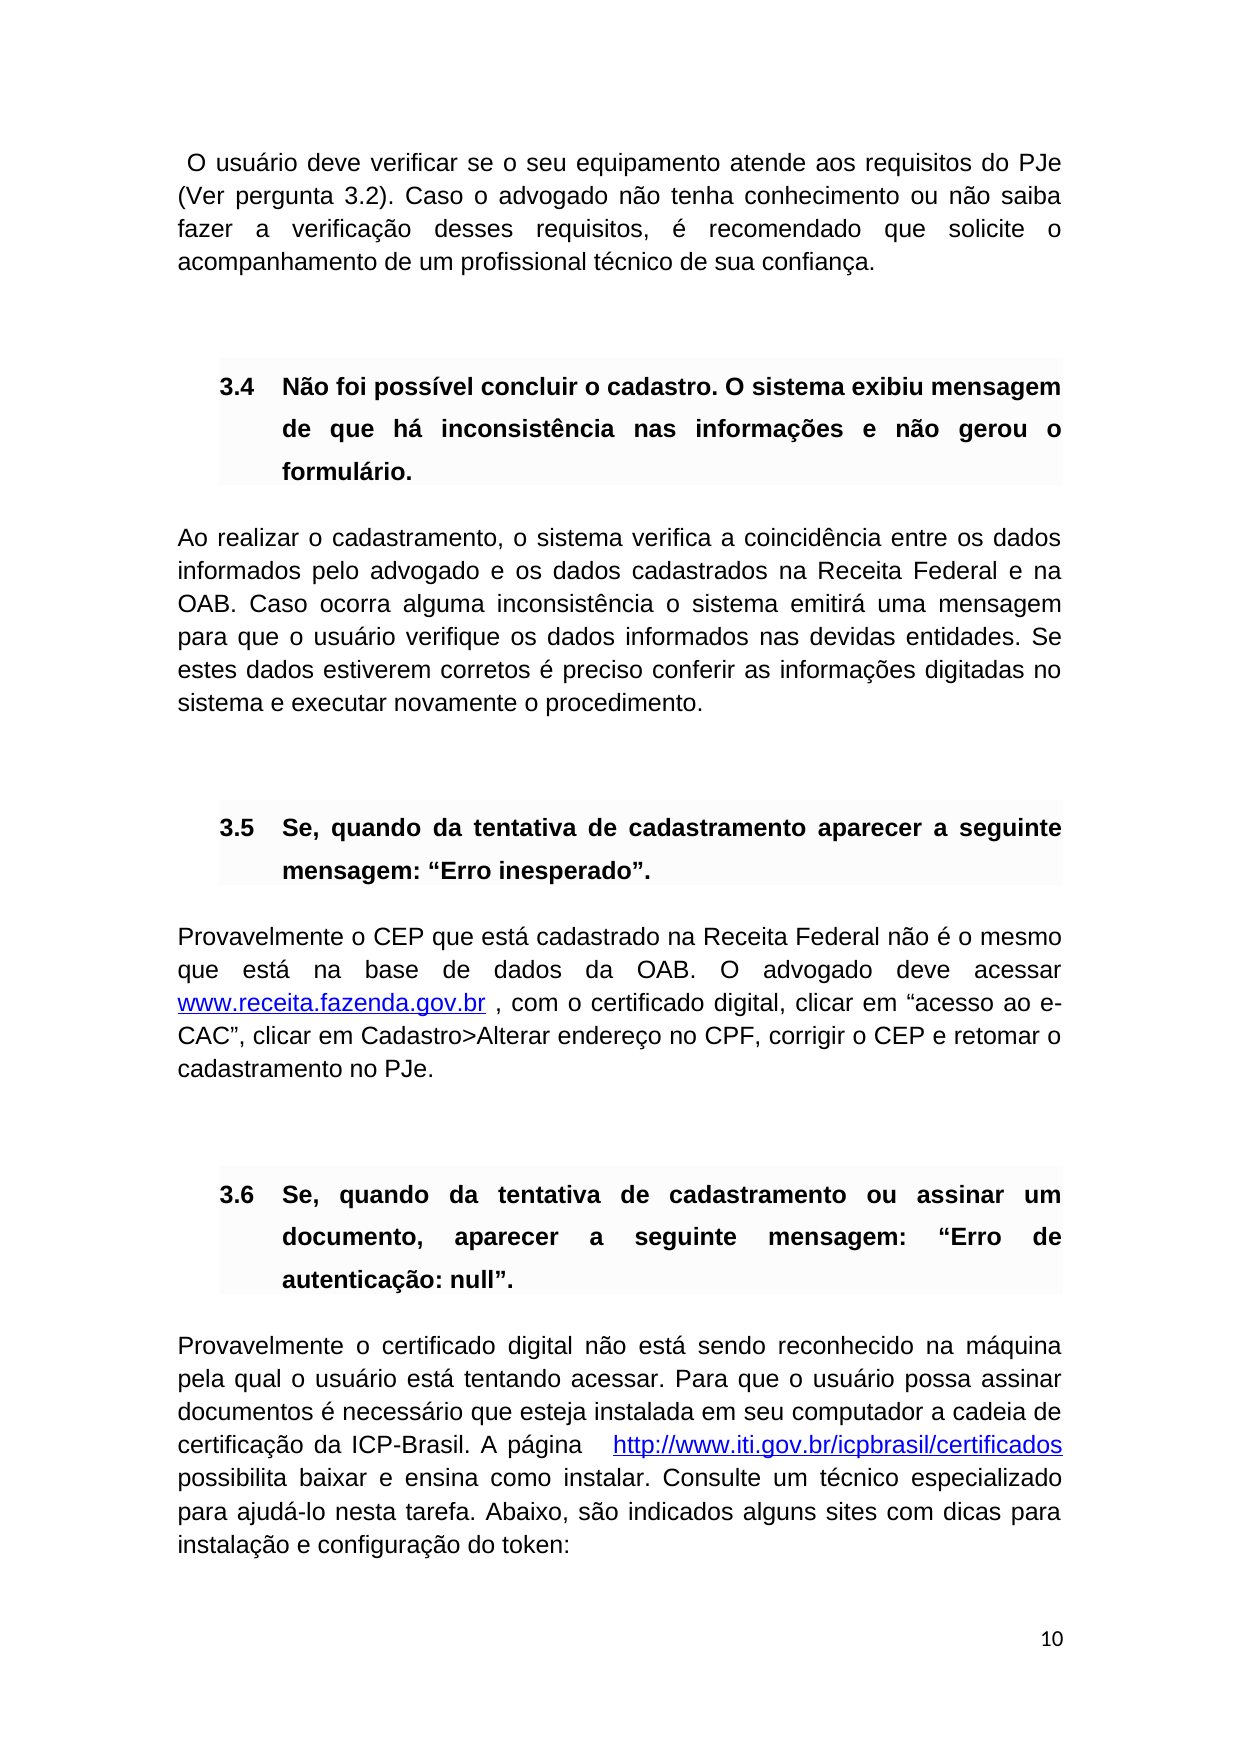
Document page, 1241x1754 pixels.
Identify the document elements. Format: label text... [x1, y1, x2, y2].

subtitle Não foi possível concluir o cadastro. O sistema exibiu mensagem de que há inconsistência nas informações e não gerou o formulário. [219, 358, 1063, 485]
subtitle Se, quando da tentativa de cadastramento aparecer a seguinte mensagem: “Erro inesperado”. [219, 800, 1063, 885]
subtitle Se, quando da tentativa de cadastramento ou assinar um documento, aparecer a seguinte mensagem: “Erro de autenticação: null”. [219, 1166, 1063, 1294]
text O usuário deve verificar se o seu equipamento atende aos requisitos do PJe (Ver pergunta 3.2). Caso o advogado não tenha conhecimento ou não saiba fazer a verificação desses requisitos, é recomendado que solicite o acompanhamento de um profissional técnico de sua confiança. [177, 148, 1063, 275]
text Ao realizar o cadastramento, o sistema verifica a coincidência entre os dados informados pelo advogado e os dados cadastrados na Receita Federal e na OAB. Caso ocorra alguma inconsistência o sistema emitirá uma mensagem para que o usuário verifique os dados informados nas devidas entidades. Se estes dados estiverem corretos é preciso conferir as informações digitadas no sistema e executar novamente o procedimento. [177, 523, 1063, 717]
text Provavelmente o CEP que está cadastrado na Receita Federal não é o mesmo que está na base de dados da OAB. O advogado deve acessar www.receita.fazenda.gov.br , com o certificado digital, clicar em “acesso ao e-CAC”, clicar em Cadastro>Alterar endereço no CPF, corrigir o CEP e retomar o cadastramento no PJe. [177, 922, 1063, 1083]
text Provavelmente o certificado digital não está sendo reconhecido na máquina pela qual o usuário está tentando acessar. Para que o usuário possa assinar documentos é necessário que esteja instalada em seu computador a cadeia de certificação da ICP-Brasil. A página http://www.iti.gov.br/icpbrasil/certificados possibilita baixar e ensina como instalar. Consulte um técnico especializado para ajudá-lo nesta tarefa. Abaixo, são indicados alguns sites com dicas para instalação e configuração do token: [177, 1331, 1063, 1558]
